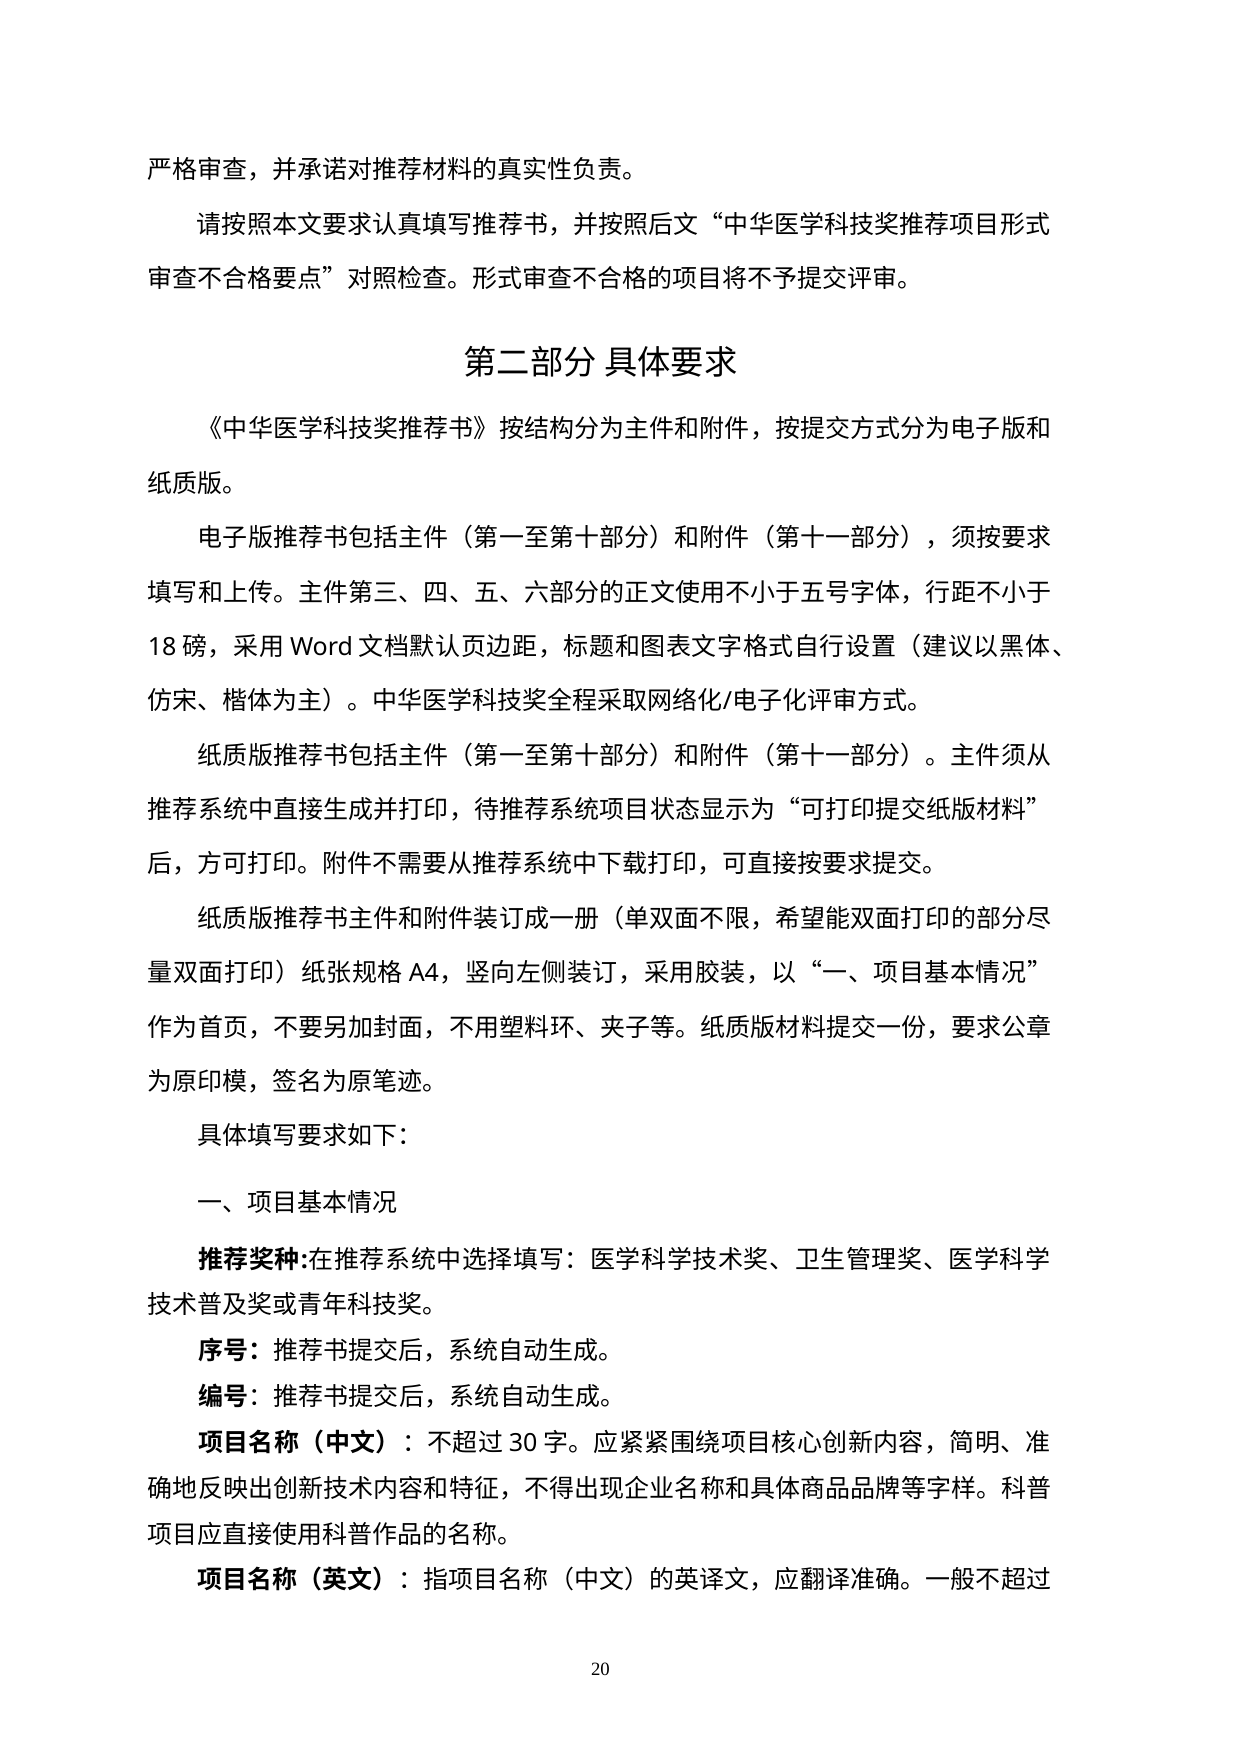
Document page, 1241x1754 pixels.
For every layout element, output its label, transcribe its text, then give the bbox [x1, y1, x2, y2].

text 《中华医学科技奖推荐书》按结构分为主件和附件，按提交方式分为电子版和纸质版。 [148, 409, 1053, 499]
text 编号：推荐书提交后，系统自动生成。 [148, 1369, 1053, 1415]
text 序号：推荐书提交后，系统自动生成。 [148, 1323, 1053, 1369]
text 具体填写要求如下： [148, 1116, 1053, 1152]
text 推荐奖种:在推荐系统中选择填写：医学科学技术奖、卫生管理奖、医学科学技术普及奖或青年科技奖。 [148, 1231, 1053, 1323]
text 第二部分 具体要求 [148, 338, 1053, 384]
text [148, 1552, 1053, 1598]
text 纸质版推荐书包括主件（第一至第十部分）和附件（第十一部分）。主件须从推荐系统中直接生成并打印，待推荐系统项目状态显示为“可打印提交纸版材料”后，方可打印。附件不需要从推荐系统中下载打印，可直接按要求提交。 [148, 735, 1053, 880]
text 纸质版推荐书主件和附件装订成一册（单双面不限，希望能双面打印的部分尽量双面打印）纸张规格A4，竖向左侧装订，采用胶装，以“一、项目基本情况”作为首页，不要另加封面，不用塑料环、夹子等。纸质版材料提交一份，要求公章为原印模，签名为原笔迹。 [148, 898, 1053, 1098]
text 请按照本文要求认真填写推荐书，并按照后文“中华医学科技奖推荐项目形式审查不合格要点”对照检查。形式审查不合格的项目将不予提交评审。 [148, 204, 1053, 295]
text 项目名称（中文）：不超过30字。应紧紧围绕项目核心创新内容，简明、准确地反映出创新技术内容和特征，不得出现企业名称和具体商品品牌等字样。科普项目应直接使用科普作品的名称。 [148, 1415, 1053, 1552]
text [148, 150, 1053, 186]
text 电子版推荐书包括主件（第一至第十部分）和附件（第十一部分），须按要求填写和上传。主件第三、四、五、六部分的正文使用不小于五号字体，行距不小于18磅，采用Word文档默认页边距，标题和图表文字格式自行设置（建议以黑体、仿宋、楷体为主）。中华医学科技奖全程采取网络化/电子化评审方式。 [148, 518, 1053, 717]
text 一、项目基本情况 [148, 1183, 1053, 1219]
